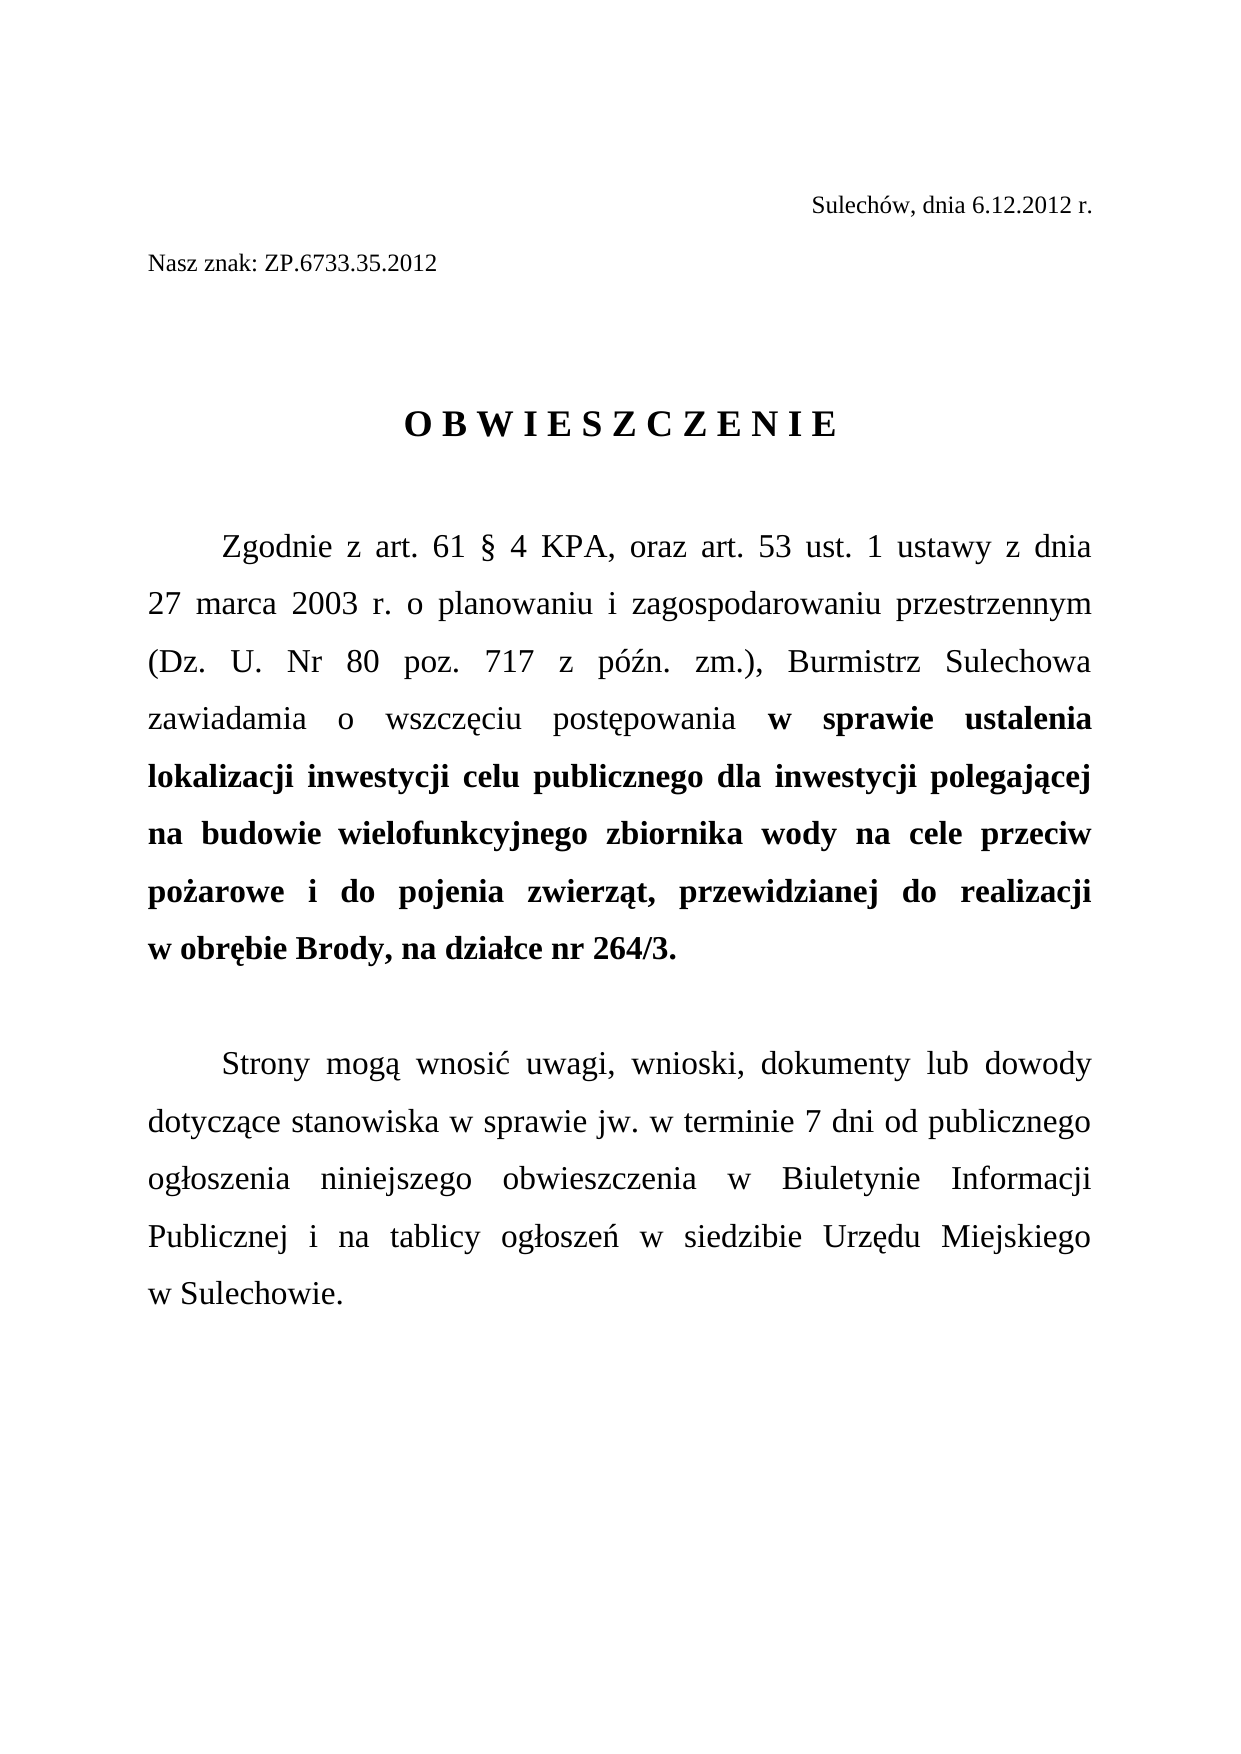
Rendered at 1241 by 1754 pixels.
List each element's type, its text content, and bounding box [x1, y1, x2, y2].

text O B W I E S Z C Z E N I E [148, 401, 1093, 444]
text Strony mogą wnosić uwagi, wnioski, dokumenty lub dowody dotyczące stanowiska w sprawie jw. w terminie 7 dni od publicznego ogłoszenia niniejszego obwieszczenia w Biuletynie Informacji Publicznej i na tablicy ogłoszeń w siedzibie Urzędu Miejskiego w Sulechowie. [148, 1043, 1093, 1312]
text Sulechów, dnia 6.12.2012 r. [148, 190, 1093, 219]
text Nasz znak: ZP.6733.35.2012 [148, 248, 1093, 277]
text Zgodnie z art. 61 § 4 KPA, oraz art. 53 ust. 1 ustawy z dnia 27 marca 2003 r. o planowaniu i zagospodarowaniu przestrzennym (Dz. U. Nr 80 poz. 717 z późn. zm.), Burmistrz Sulechowa zawiadamia o wszczęciu postępowania w sprawie ustalenia lokalizacji inwestycji celu publicznego dla inwestycji polegającej na budowie wielofunkcyjnego zbiornika wody na cele przeciw pożarowe i do pojenia zwierząt, przewidzianej do realizacji w obrębie Brody, na działce nr 264/3. [148, 526, 1093, 967]
